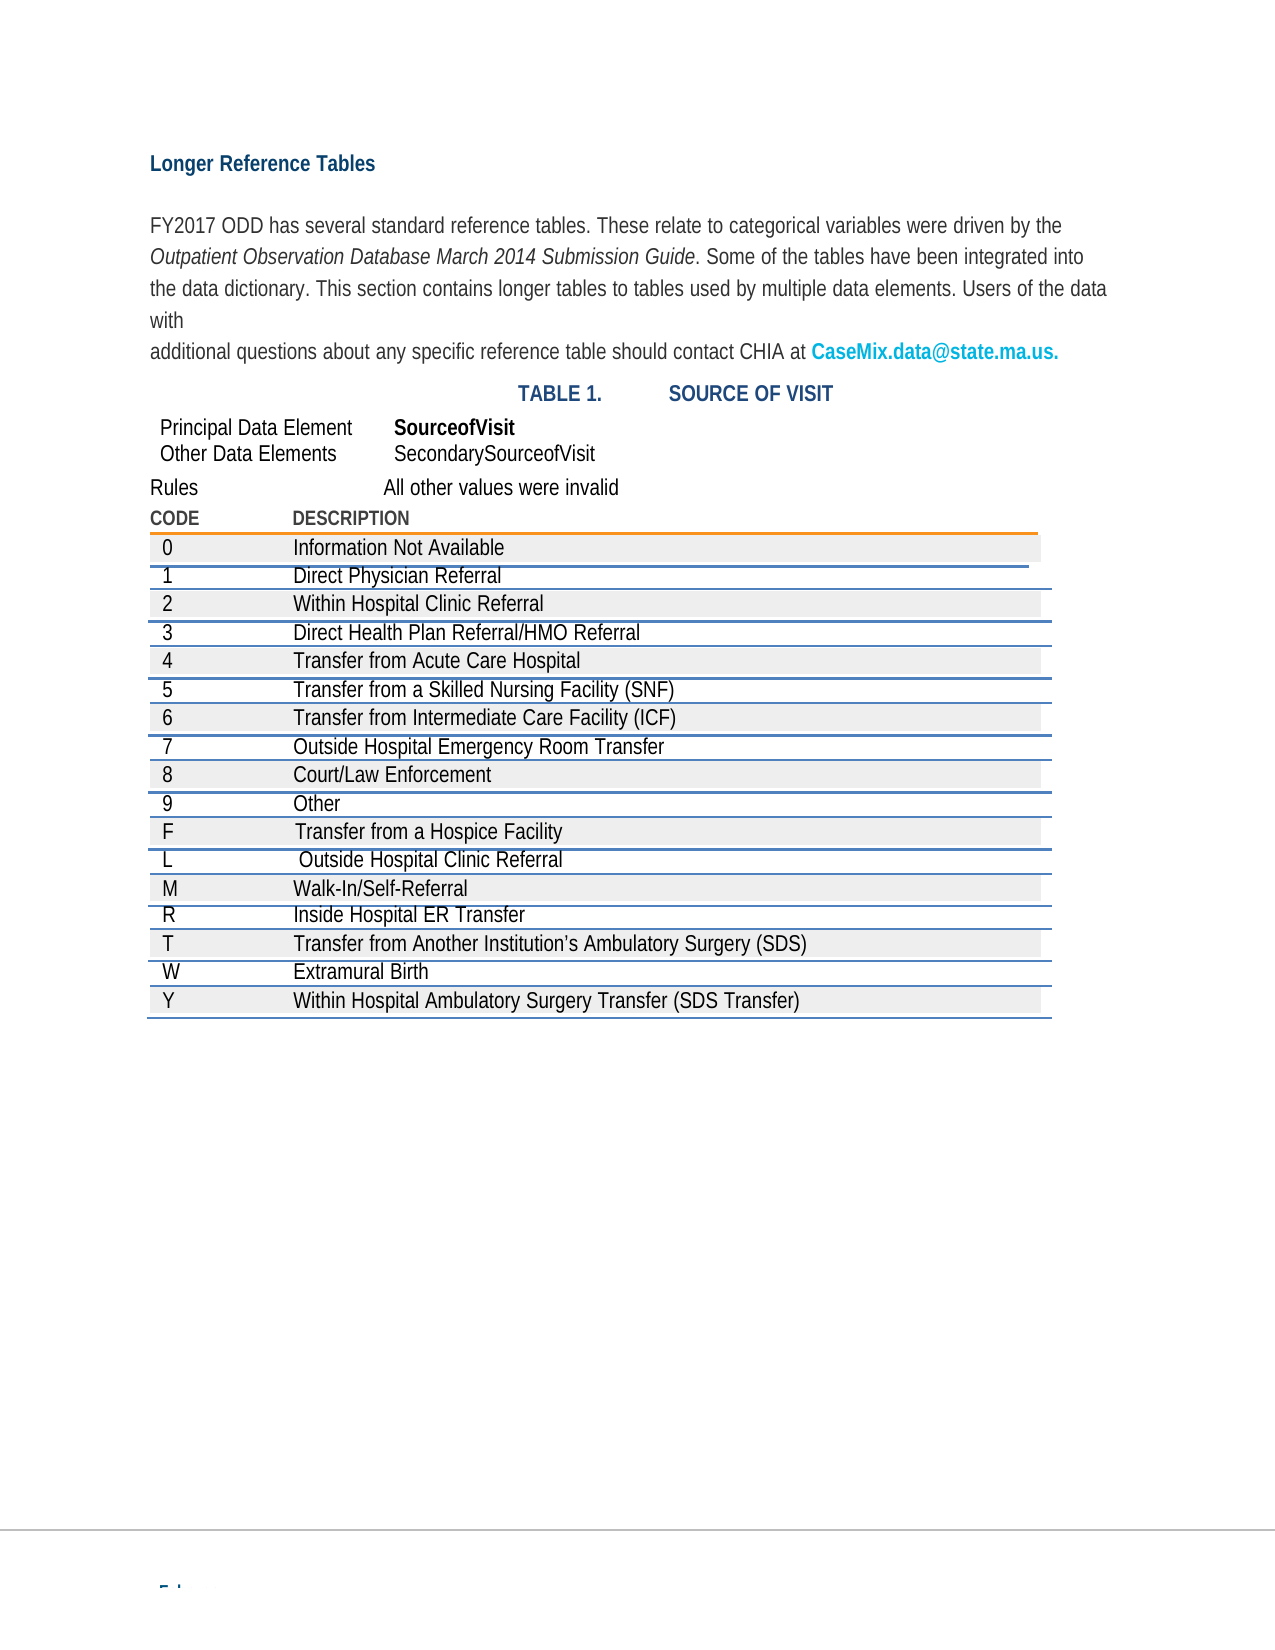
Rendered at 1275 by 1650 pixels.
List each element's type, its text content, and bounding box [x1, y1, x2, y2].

text FY2017 ODD has several standard reference tables. These relate to categorical variables were driven by the Outpatient Observation Database March 2014 Submission Guide. Some of the tables have been integrated into the data dictionary. This section contains longer tables to tables used by multiple data elements. Users of the data with [150, 212, 1112, 333]
text 7 Outside Hospital Emergency Room Transfer [162, 733, 666, 759]
text Principal Data Element SourceofVisit [160, 414, 516, 439]
text Y Within Hospital Ambulatory Surgery Transfer (SDS Transfer) [162, 987, 800, 1013]
text 3 Direct Health Plan Referral/HMO Referral [162, 619, 641, 645]
text 9 Other [162, 789, 344, 816]
text F Transfer from a Hospice Facility L Outside Hospital Clinic Referral M Walk-In/Self-Referral [162, 818, 563, 901]
text Longer Reference Tables [150, 150, 1275, 176]
text 4 Transfer from Acute Care Hospital [162, 647, 582, 674]
text 5 Transfer from a Skilled Nursing Facility (SNF) [162, 676, 675, 702]
text TABLE 1. SOURCE OF VISIT [518, 380, 1275, 407]
text 2 Within Hospital Clinic Referral [162, 590, 545, 617]
text 0 Information Not Available [162, 537, 507, 560]
text 1 Direct Physician Referral [162, 562, 504, 588]
text 8 Court/Law Enforcement [162, 761, 494, 788]
text 6 Transfer from Intermediate Care Facility (ICF) [162, 704, 677, 731]
text R Inside Hospital ER Transfer [162, 903, 527, 928]
text Other Data Elements SecondarySourceofVisit Rules All other values were invalid CODE DESCRIPTION [150, 440, 630, 530]
text T Transfer from Another Institution’s Ambulatory Surgery (SDS) W Extramural Birth [162, 930, 808, 985]
text additional questions about any specific reference table should contact CHIA at CaseMix.data@state.ma.us. [150, 338, 1275, 363]
